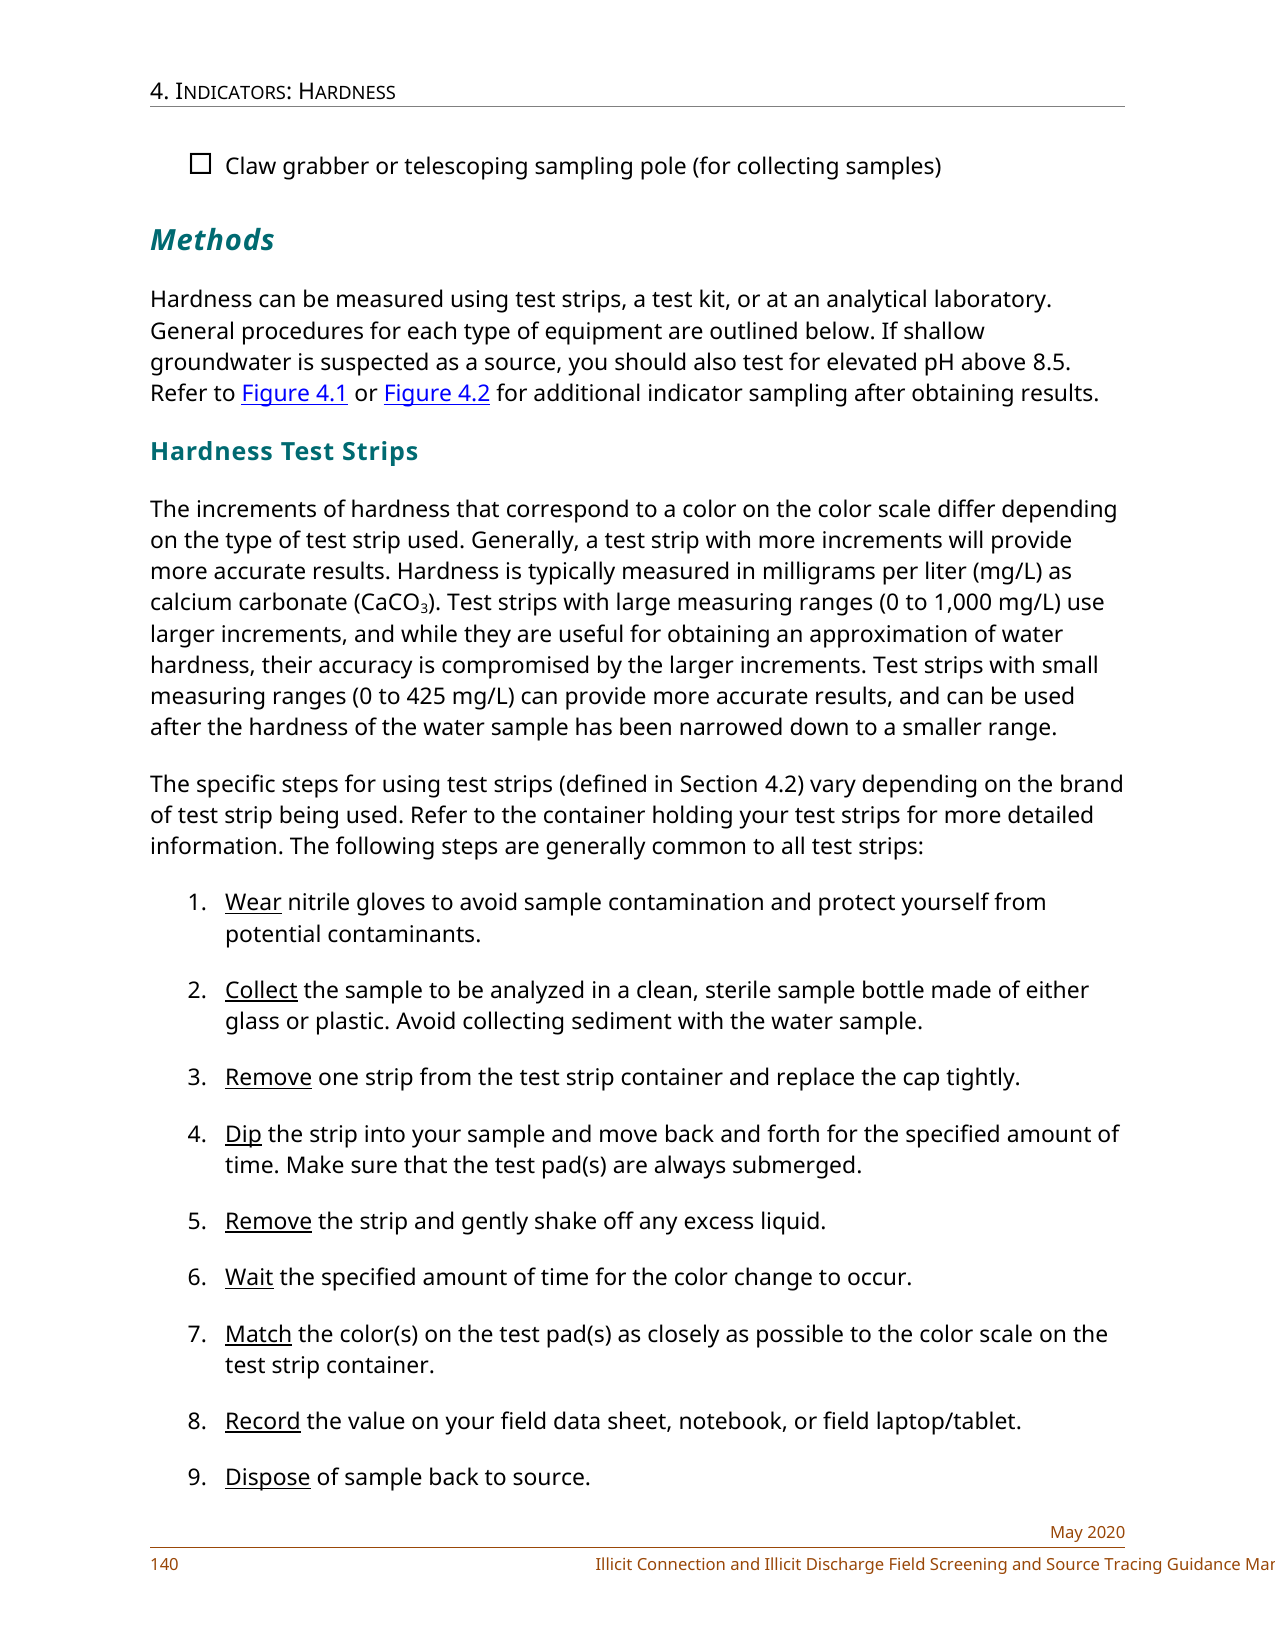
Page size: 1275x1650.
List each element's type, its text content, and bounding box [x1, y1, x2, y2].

list Record the value on your field data sheet, notebook, or field laptop/tablet. [187, 1405, 1125, 1436]
list Dispose of sample back to source. [187, 1461, 1125, 1492]
list Collect the sample to be analyzed in a clean, sterile sample bottle made of either glass or plastic. Avoid collecting sediment with the water sample. [187, 974, 1125, 1036]
list Remove one strip from the test strip container and replace the cap tightly. [187, 1061, 1125, 1092]
subtitle Hardness Test Strips [150, 433, 1125, 467]
text The specific steps for using test strips (defined in Section 4.2) vary depending on the brand of test strip being used. Refer to the container holding your test strips for more detailed information. The following steps are generally common to all test strips: [150, 767, 1125, 861]
list Dip the strip into your sample and move back and forth for the specified amount of time. Make sure that the test pad(s) are always submerged. [187, 1117, 1125, 1180]
text Hardness can be measured using test strips, a test kit, or at an analytical laboratory. General procedures for each type of equipment are outlined below. If shallow groundwater is suspected as a source, you should also test for elevated pH above 8.5. Refer to Figure 4.1 or Figure 4.2 for additional indicator sampling after obtaining results. [150, 283, 1125, 408]
subtitle Methods [150, 219, 1125, 258]
list Remove the strip and gently shake off any excess liquid. [187, 1205, 1125, 1236]
text The increments of hardness that correspond to a color on the color scale differ depending on the type of test strip used. Generally, a test strip with more increments will provide more accurate results. Hardness is typically measured in milligrams per liter (mg/L) as calcium carbonate (CaCO3). Test strips with large measuring ranges (0 to 1,000 mg/L) use larger increments, and while they are useful for obtaining an approximation of water hardness, their accuracy is compromised by the larger increments. Test strips with small measuring ranges (0 to 425 mg/L) can provide more accurate results, and can be used after the hardness of the water sample has been narrowed down to a smaller range. [150, 492, 1125, 742]
list Wait the specified amount of time for the color change to occur. [187, 1261, 1125, 1292]
list Claw grabber or telescoping sampling pole (for collecting samples) [187, 150, 1125, 181]
list Wear nitrile gloves to avoid sample contamination and protect yourself from potential contaminants. [187, 886, 1125, 949]
list Match the color(s) on the test pad(s) as closely as possible to the color scale on the test strip container. [187, 1317, 1125, 1380]
